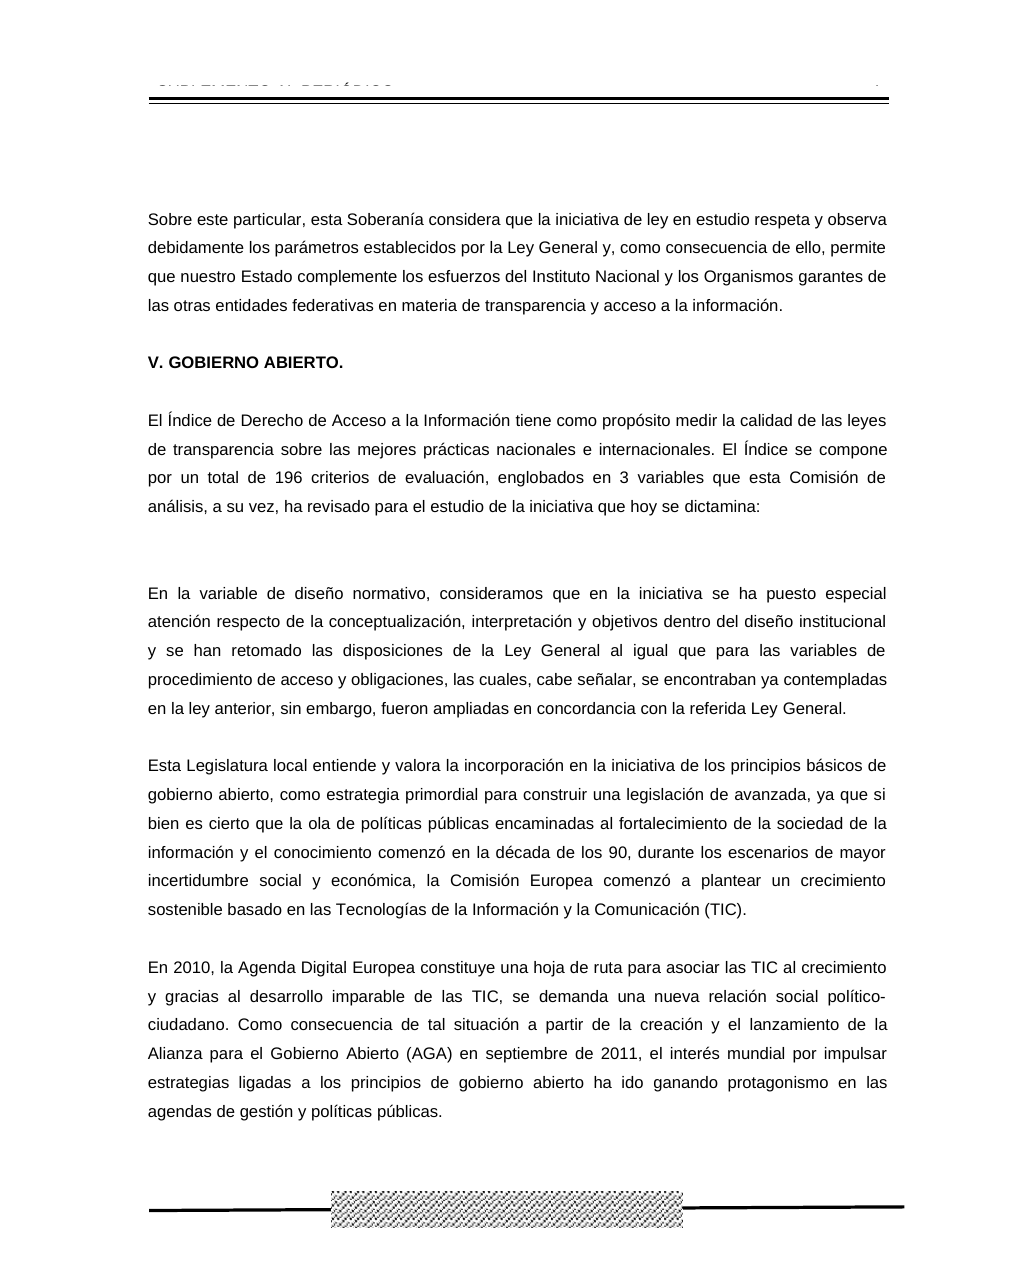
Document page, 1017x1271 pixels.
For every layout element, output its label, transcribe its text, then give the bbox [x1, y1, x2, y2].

text En la variable de diseño normativo, consideramos que en la iniciativa se ha puesto especial atención respecto de la conceptualización, interpretación y objetivos dentro del diseño institucional y se han retomado las disposiciones de la Ley General al igual que para las variables de procedimiento de acceso y obligaciones, las cuales, cabe señalar, se encontraban ya contempladas en la ley anterior, sin embargo, fueron ampliadas en concordancia con la referida Ley General. [148, 583, 887, 718]
text Sobre este particular, esta Soberanía considera que la iniciativa de ley en estudio respeta y observa debidamente los parámetros establecidos por la Ley General y, como consecuencia de ello, permite que nuestro Estado complemente los esfuerzos del Instituto Nacional y los Organismos garantes de las otras entidades federativas en materia de transparencia y acceso a la información. [148, 209, 887, 315]
text Esta Legislatura local entiende y valora la incorporación en la iniciativa de los principios básicos de gobierno abierto, como estrategia primordial para construir una legislación de avanzada, ya que si bien es cierto que la ola de políticas públicas encaminadas al fortalecimiento de la sociedad de la información y el conocimiento comenzó en la década de los 90, durante los escenarios de mayor incertidumbre social y económica, la Comisión Europea comenzó a plantear un crecimiento sostenible basado en las Tecnologías de la Información y la Comunicación (TIC). [148, 756, 887, 919]
text En 2010, la Agenda Digital Europea constituye una hoja de ruta para asociar las TIC al crecimiento y gracias al desarrollo imparable de las TIC, se demanda una nueva relación social político- ciudadano. Como consecuencia de tal situación a partir de la creación y el lanzamiento de la Alianza para el Gobierno Abierto (AGA) en septiembre de 2011, el interés mundial por impulsar estrategias ligadas a los principios de gobierno abierto ha ido ganando protagonismo en las agendas de gestión y políticas públicas. [148, 958, 887, 1121]
picture [331, 1191, 683, 1228]
text El Índice de Derecho de Acceso a la Información tiene como propósito medir la calidad de las leyes de transparencia sobre las mejores prácticas nacionales e internacionales. El Índice se compone por un total de 196 criterios de evaluación, englobados en 3 variables que esta Comisión de análisis, a su vez, ha revisado para el estudio de la iniciativa que hoy se dictamina: [148, 411, 887, 516]
subtitle GOBIERNO ABIERTO. [148, 353, 919, 372]
